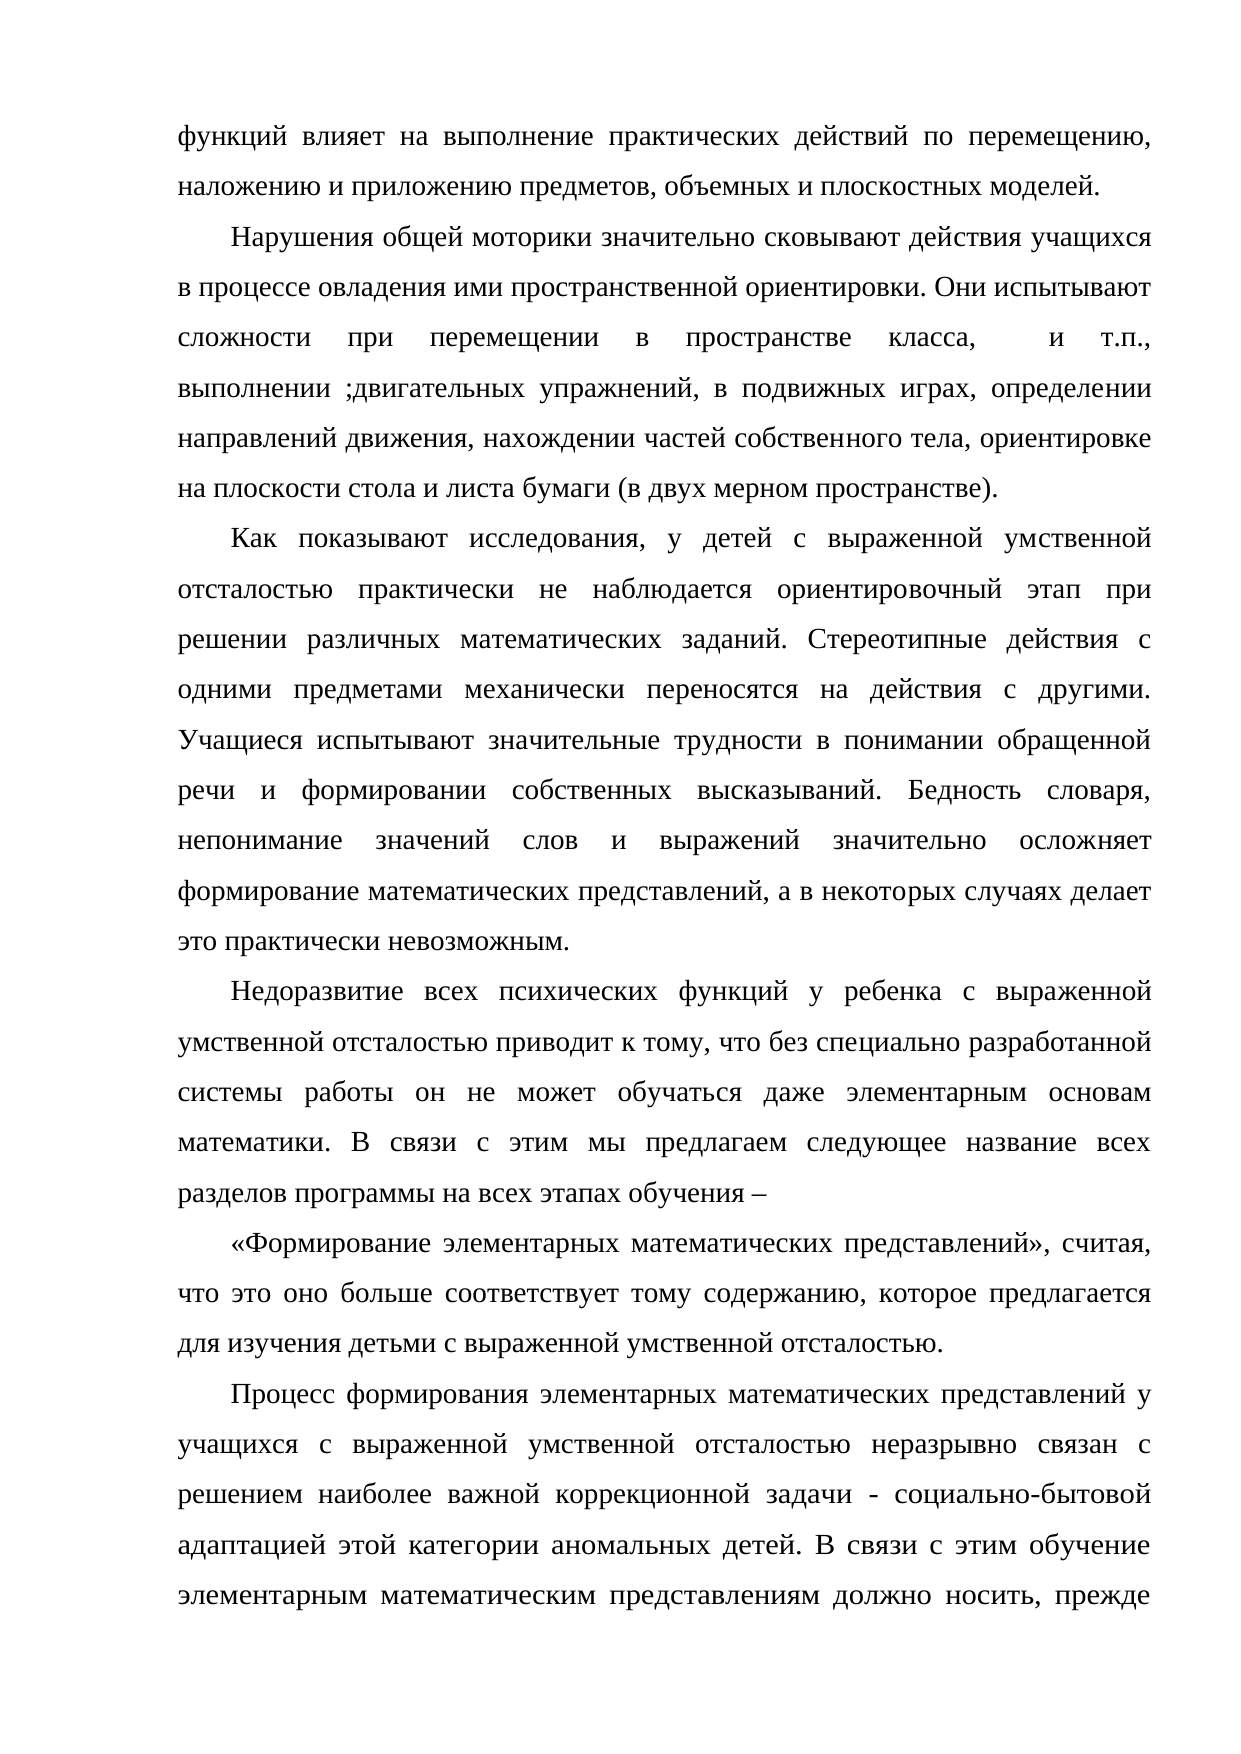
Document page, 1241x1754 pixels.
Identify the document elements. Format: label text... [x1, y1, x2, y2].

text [177, 1376, 1152, 1611]
text Недоразвитие всех психических функций у ребенка с выраженной умственной отсталостью приводит к тому, что без специально разработанной системы работы он не может обучаться даже элементарным основам математики. В связи с этим мы предлагаем следующее название всех разделов программы на всех этапах обучения – [177, 973, 1152, 1208]
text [177, 118, 1152, 202]
text «Формирование элементарных математических представлений», считая, что это оно больше соответствует тому содержанию, которое предлагается для изучения детьми с выраженной умственной отсталостью. [177, 1225, 1152, 1359]
text Нарушения общей моторики значительно сковывают действия учащихся в процессе овладения ими пространственной ориентировки. Они испытывают сложности при перемещении в пространстве класса, и т.п., выполнении ;двигательных упражнений, в подвижных играх, определении направлений движения, нахождении частей собственного тела, ориентировке на плоскости стола и листа бумаги (в двух мерном пространстве). [177, 219, 1152, 504]
text Как показывают исследования, у детей с выраженной умственной отсталостью практически не наблюдается ориентировочный этап при решении различных математических заданий. Стереотипные действия с одними предметами механически переносятся на действия с другими. Учащиеся испытывают значительные трудности в понимании обращенной речи и формировании собственных высказываний. Бедность словаря, непонимание значений слов и выражений значительно осложняет формирование математических представлений, а в некоторых случаях делает это практически невозможным. [177, 521, 1152, 957]
